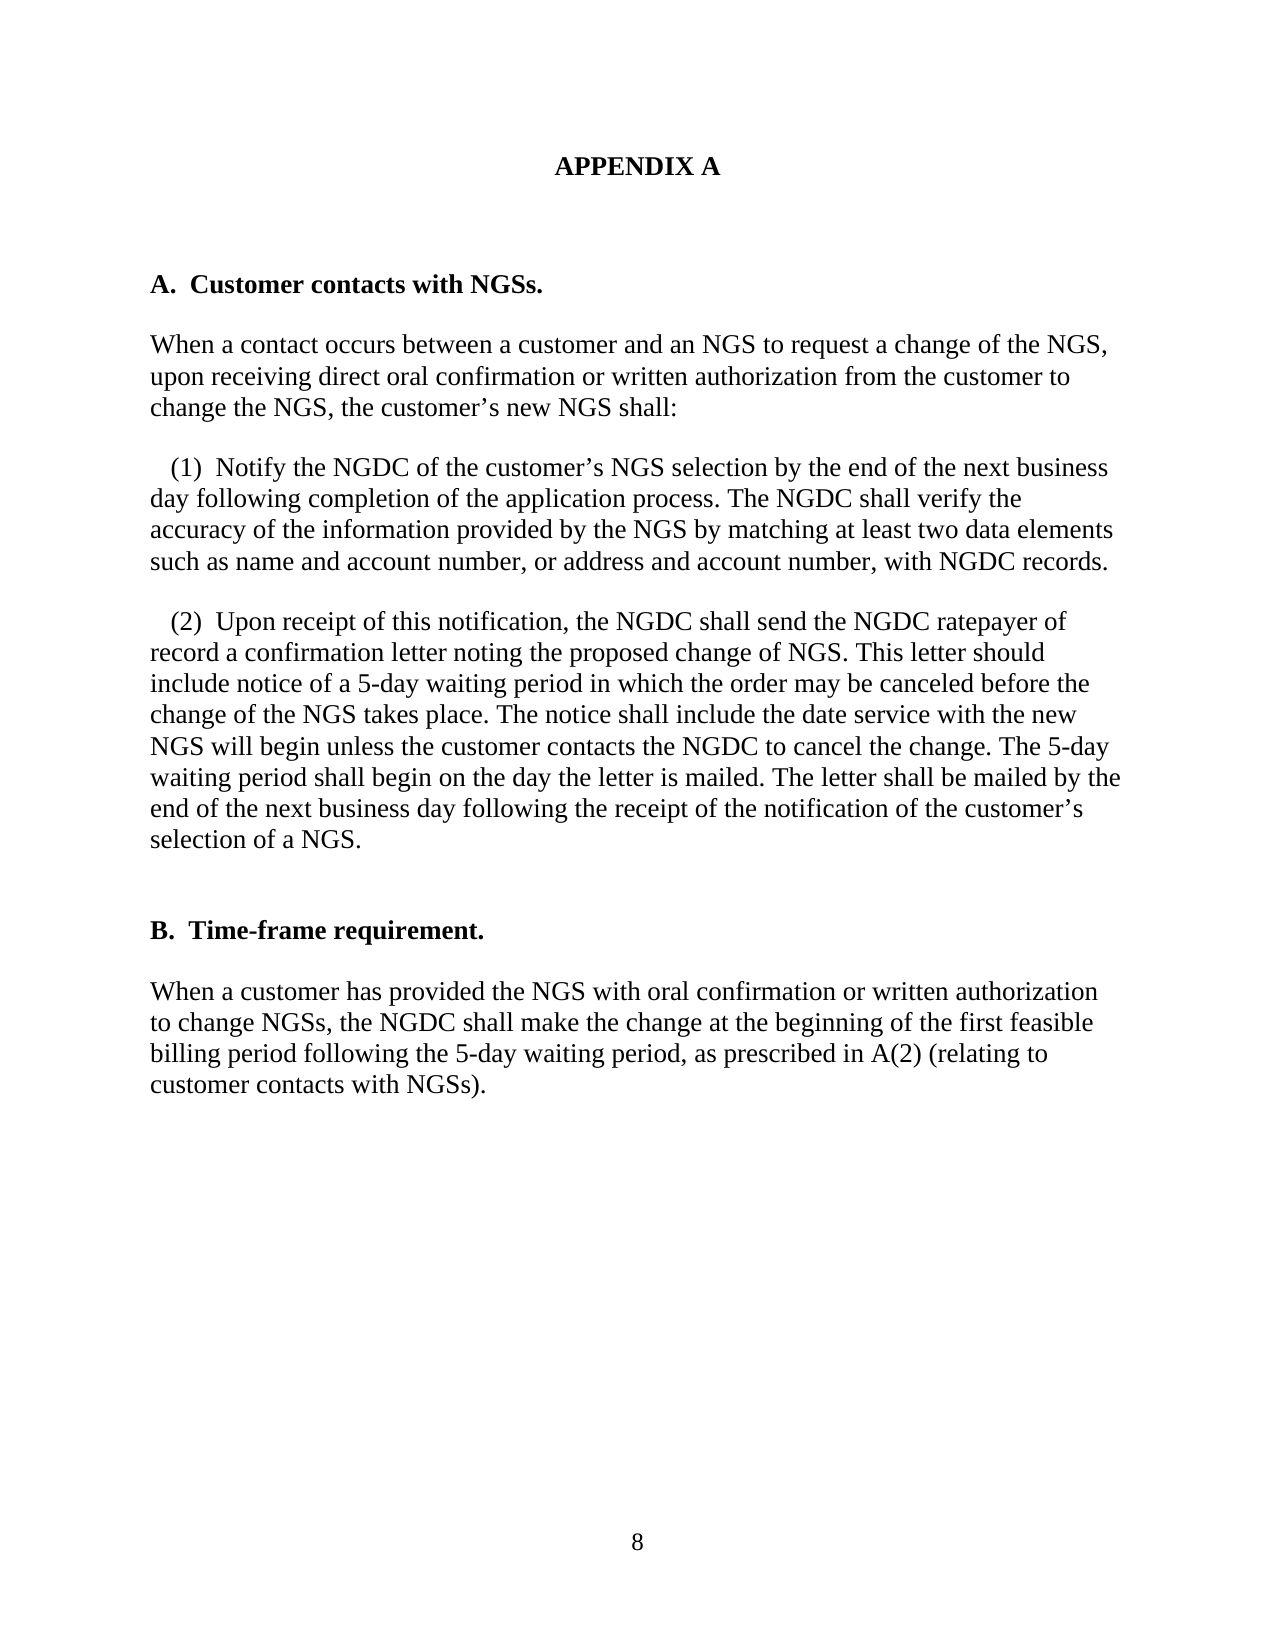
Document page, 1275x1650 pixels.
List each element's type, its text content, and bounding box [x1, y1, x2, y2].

text (2) Upon receipt of this notification, the NGDC shall send the NGDC ratepayer of record a confirmation letter noting the proposed change of NGS. This letter should include notice of a 5-day waiting period in which the order may be canceled before the change of the NGS takes place. The notice shall include the date service with the new NGS will begin unless the customer contacts the NGDC to cancel the change. The 5-day waiting period shall begin on the day the letter is mailed. The letter shall be mailed by the end of the next business day following the receipt of the notification of the customer’s selection of a NGS. [150, 605, 1125, 854]
subtitle A. Customer contacts with NGSs. [150, 268, 1125, 299]
text When a customer has provided the NGS with oral confirmation or written authorization to change NGSs, the NGDC shall make the change at the beginning of the first feasible billing period following the 5-day waiting period, as prescribed in A(2) (relating to customer contacts with NGSs). [150, 975, 1125, 1099]
text APPENDIX A [150, 150, 1125, 181]
text (1) Notify the NGDC of the customer’s NGS selection by the end of the next business day following completion of the application process. The NGDC shall verify the accuracy of the information provided by the NGS by matching at least two data elements such as name and account number, or address and account number, with NGDC records. [150, 451, 1125, 576]
subtitle B. Time-frame requirement. [150, 883, 1125, 946]
text When a contact occurs between a customer and an NGS to request a change of the NGS, upon receiving direct oral confirmation or written authorization from the customer to change the NGS, the customer’s new NGS shall: [150, 329, 1125, 422]
